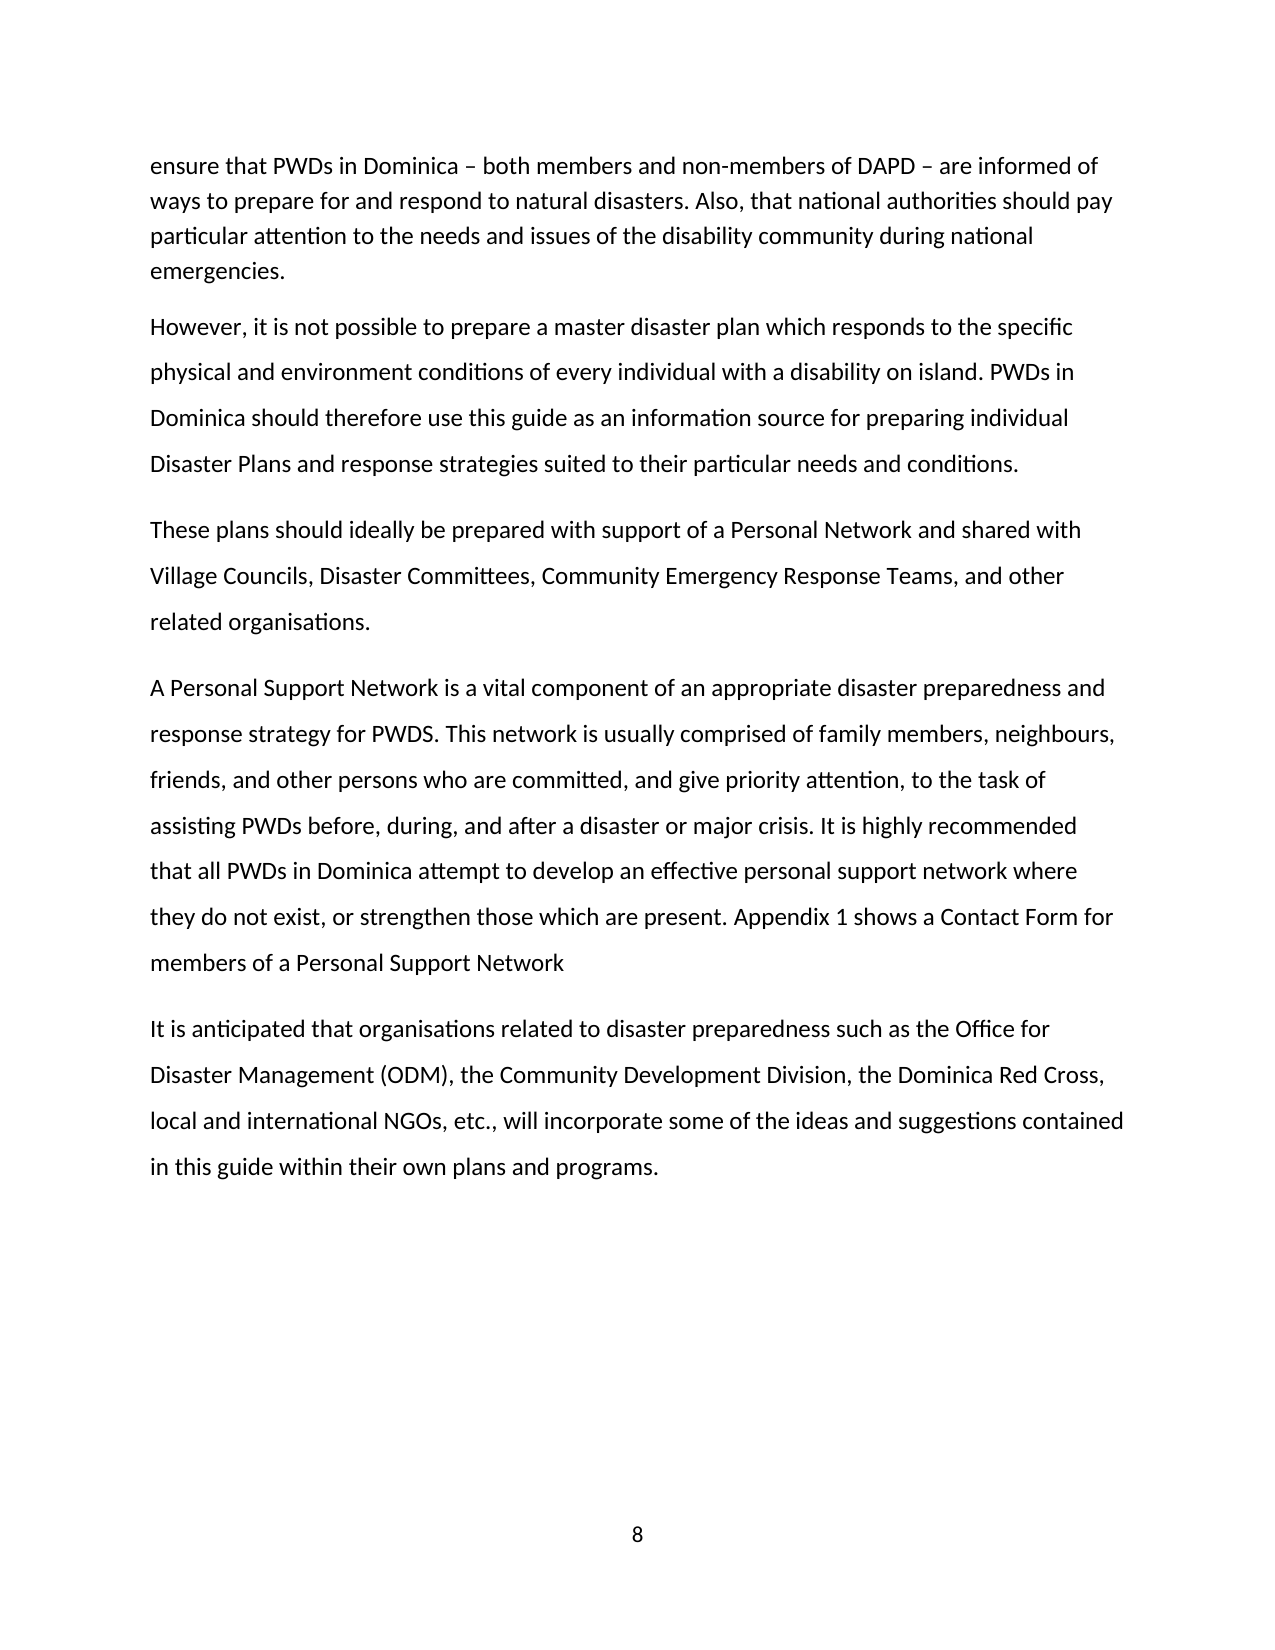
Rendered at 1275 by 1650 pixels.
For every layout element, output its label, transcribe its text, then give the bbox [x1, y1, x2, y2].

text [150, 150, 1125, 286]
text A Personal Support Network is a vital component of an appropriate disaster preparedness and response strategy for PWDS. This network is usually comprised of family members, neighbours, friends, and other persons who are committed, and give priority attention, to the task of assisting PWDs before, during, and after a disaster or major crisis. It is highly recommended that all PWDs in Dominica attempt to develop an effective personal support network where they do not exist, or strengthen those which are present. Appendix 1 shows a Contact Form for members of a Personal Support Network [150, 673, 1125, 977]
text It is anticipated that organisations related to disaster preparedness such as the Office for Disaster Management (ODM), the Community Development Division, the Dominica Red Cross, local and international NGOs, etc., will incorporate some of the ideas and suggestions contained in this guide within their own plans and programs. [150, 1013, 1125, 1181]
text These plans should ideally be prepared with support of a Personal Network and shared with Village Councils, Disaster Committees, Community Emergency Response Teams, and other related organisations. [150, 514, 1125, 637]
text However, it is not possible to prepare a master disaster plan which responds to the specific physical and environment conditions of every individual with a disability on island. PWDs in Dominica should therefore use this guide as an information source for preparing individual Disaster Plans and response strategies suited to their particular needs and conditions. [150, 311, 1125, 478]
